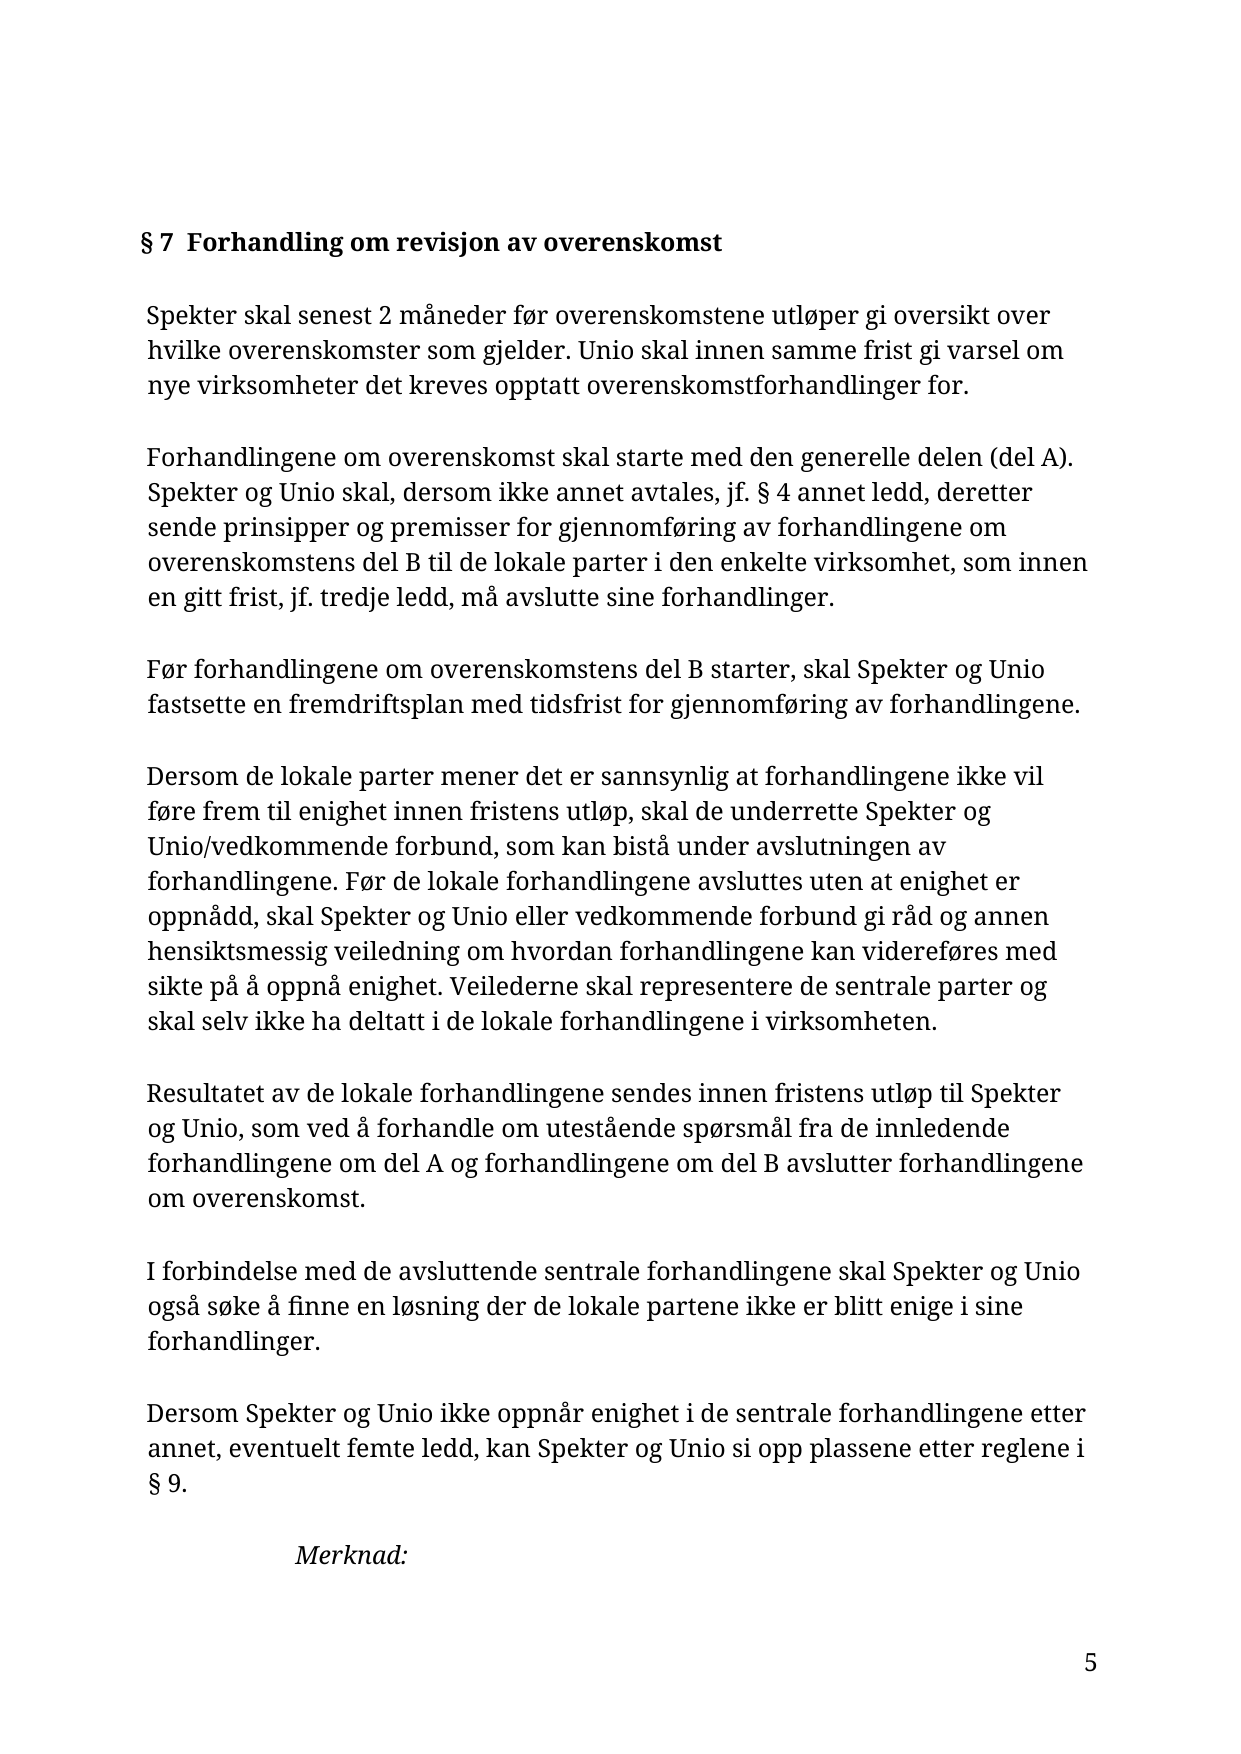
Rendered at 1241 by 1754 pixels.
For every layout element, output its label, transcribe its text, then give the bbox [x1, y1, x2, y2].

text Merknad: [295, 1537, 1104, 1571]
subtitle § 7 Forhandling om revisjon av overenskomst [0, 224, 1101, 258]
text I forbindelse med de avsluttende sentrale forhandlingene skal Spekter og Unio også søke å finne en løsning der de lokale partene ikke er blitt enige i sine forhandlinger. [146, 1253, 1093, 1357]
text Dersom de lokale parter mener det er sannsynlig at forhandlingene ikke vil føre frem til enighet innen fristens utløp, skal de underrette Spekter og Unio/vedkommende forbund, som kan bistå under avslutningen av forhandlingene. Før de lokale forhandlingene avsluttes uten at enighet er oppnådd, skal Spekter og Unio eller vedkommende forbund gi råd og annen hensiktsmessig veiledning om hvordan forhandlingene kan videreføres med sikte på å oppnå enighet. Veilederne skal representere de sentrale parter og skal selv ikke ha deltatt i de lokale forhandlingene i virksomheten. [146, 759, 1093, 1038]
text Resultatet av de lokale forhandlingene sendes innen fristens utløp til Spekter og Unio, som ved å forhandle om utestående spørsmål fra de innledende forhandlingene om del A og forhandlingene om del B avslutter forhandlingene om overenskomst. [146, 1076, 1093, 1215]
text Forhandlingene om overenskomst skal starte med den generelle delen (del A). Spekter og Unio skal, dersom ikke annet avtales, jf. § 4 annet ledd, deretter sende prinsipper og premisser for gjennomføring av forhandlingene om overenskomstens del B til de lokale parter i den enkelte virksomhet, som innen en gitt frist, jf. tredje ledd, må avslutte sine forhandlinger. [146, 440, 1093, 614]
text Før forhandlingene om overenskomstens del B starter, skal Spekter og Unio fastsette en fremdriftsplan med tidsfrist for gjennomføring av forhandlingene. [146, 652, 1093, 721]
text Dersom Spekter og Unio ikke oppnår enighet i de sentrale forhandlingene etter annet, eventuelt femte ledd, kan Spekter og Unio si opp plassene etter reglene i § 9. [146, 1395, 1093, 1499]
text Spekter skal senest 2 måneder før overenskomstene utløper gi oversikt over hvilke overenskomster som gjelder. Unio skal innen samme frist gi varsel om nye virksomheter det kreves opptatt overenskomstforhandlinger for. [146, 298, 1093, 402]
